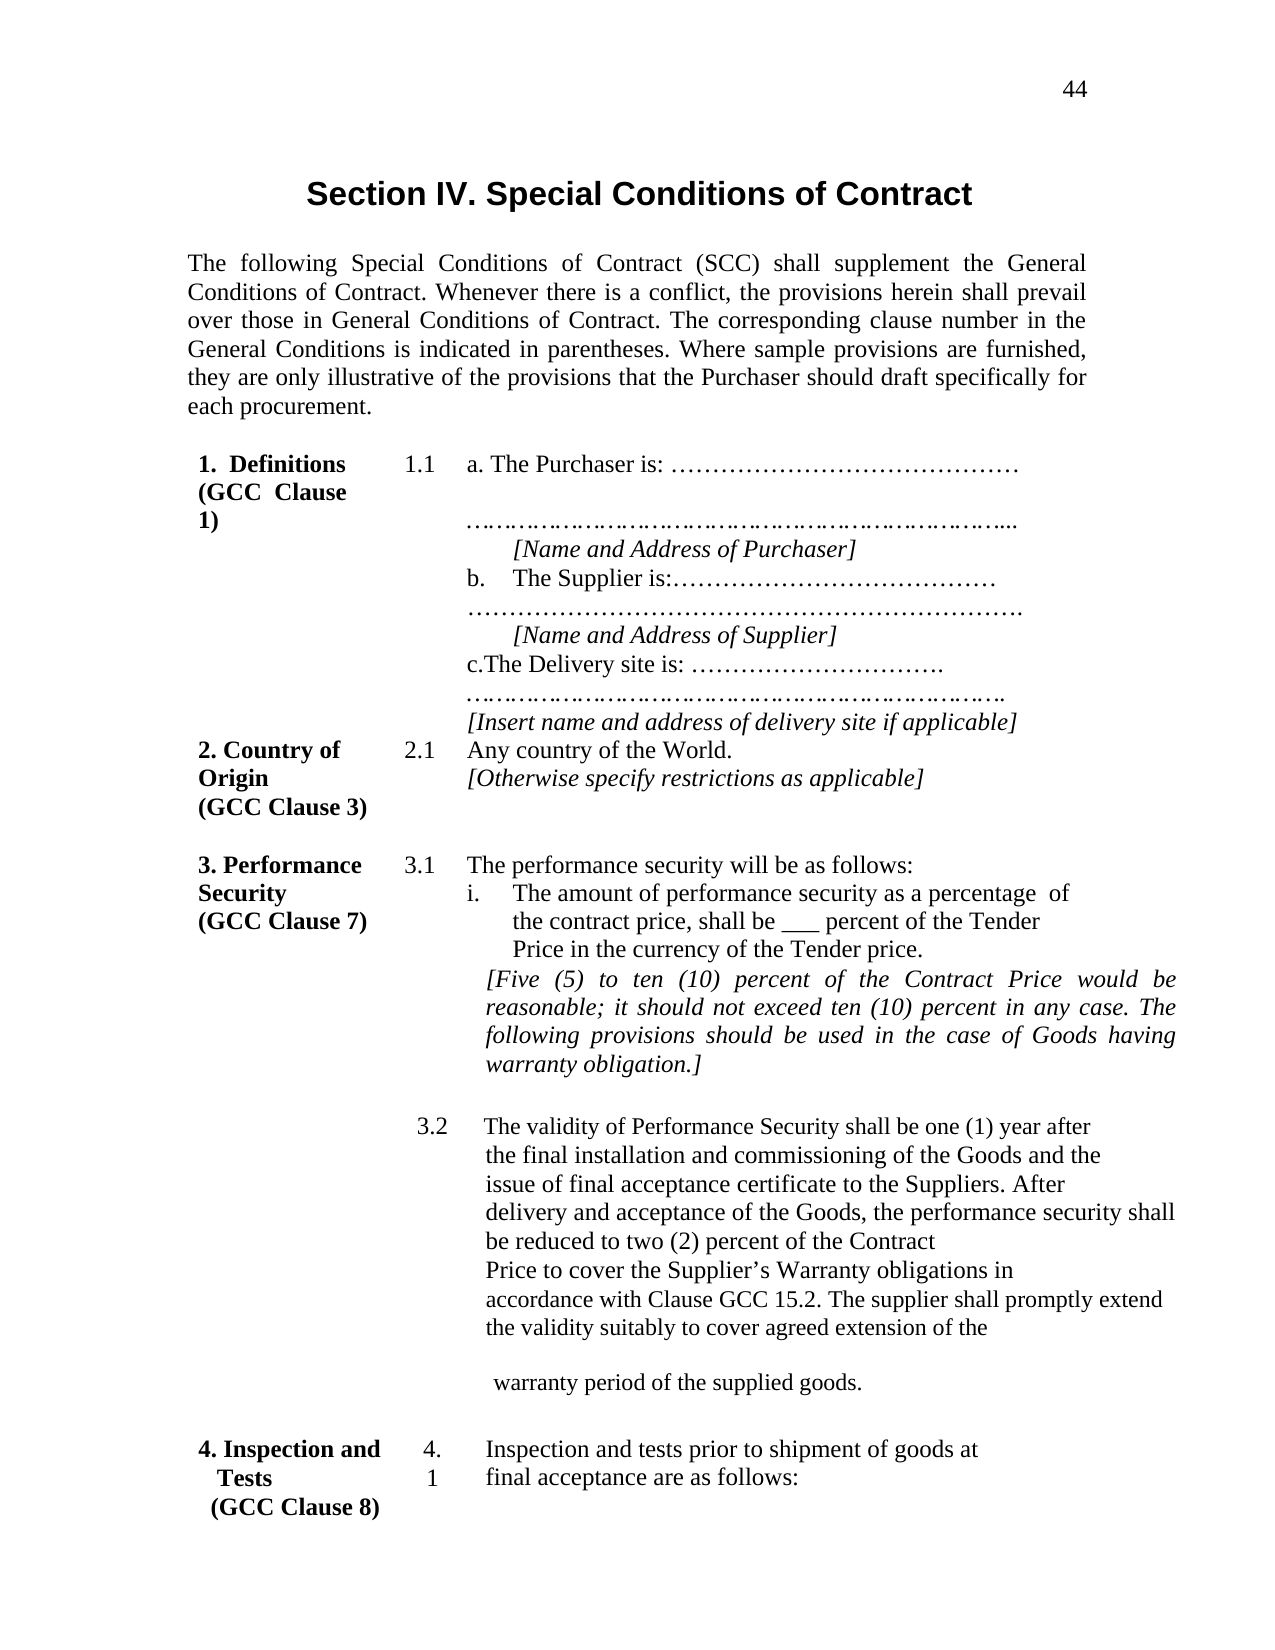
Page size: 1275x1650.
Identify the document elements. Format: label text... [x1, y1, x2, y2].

text 3.2 The validity of Performance Security shall be one (1) year after [417, 1111, 1177, 1140]
text (GCC Clause 7) the contract price, shall be ___ percent of the Tender [198, 907, 1177, 935]
text 44 [1062, 74, 1177, 103]
text [Five (5) to ten (10) percent of the Contract Price would be reasonable; it should not exceed ten (10) percent in any case. The following provisions should be used in the case of Goods having warranty obligation.] [485, 964, 1177, 1077]
text be reduced to two (2) percent of the Contract [485, 1226, 1177, 1255]
text accordance with Clause GCC 15.2. The supplier shall promptly extend [486, 1285, 1177, 1312]
text 3. Performance 3.1 The performance security will be as follows: [198, 850, 1177, 879]
text …………………………………………………………. [198, 592, 1177, 620]
text the final installation and commissioning of the Goods and the [485, 1140, 1177, 1169]
text Origin [Otherwise specify restrictions as applicable] [198, 764, 1177, 792]
text the validity suitably to cover agreed extension of the [486, 1313, 1177, 1341]
text ………………………………………………………………. [198, 678, 1177, 707]
text 1. Definitions 1.1 a. The Purchaser is: …………………………………… [198, 449, 1177, 477]
text delivery and acceptance of the Goods, the performance security shall [485, 1197, 1177, 1226]
text [Name and Address of Supplier] [198, 620, 1177, 649]
text Section IV. Special Conditions of Contract [306, 174, 1177, 213]
text 1) ………………………………………………………………... [198, 506, 1177, 534]
text 4.1 [417, 1434, 448, 1491]
text 2. Country of 2.1 Any country of the World. [198, 735, 1177, 764]
text c.The Delivery site is: …………………………. [198, 649, 1177, 678]
text b. The Supplier is:………………………………… [198, 563, 1177, 592]
text Security i. The amount of performance security as a percentage of [198, 879, 1177, 907]
text issue of final acceptance certificate to the Suppliers. After [485, 1169, 1177, 1197]
text 4. Inspection and Tests [198, 1436, 381, 1491]
text Price in the currency of the Tender price. [198, 935, 1177, 963]
text (GCC Clause [198, 477, 1177, 506]
text The following Special Conditions of Contract (SCC) shall supplement the General Conditions of Contract. Whenever there is a conflict, the provisions herein shall prevail over those in General Conditions of Contract. The corresponding clause number in the General Conditions is indicated in parentheses. Where sample provisions are furnished, they are only illustrative of the provisions that the Purchaser should draft specifically for each procurement. [187, 249, 1087, 420]
text [Insert name and address of delivery site if applicable] [198, 707, 1177, 735]
text [Name and Address of Purchaser] [198, 534, 1177, 563]
text (GCC Clause 8) [210, 1492, 1177, 1520]
text Price to cover the Supplier’s Warranty obligations in [485, 1255, 1177, 1284]
text (GCC Clause 3) [198, 792, 1177, 821]
text warranty period of the supplied goods. [150, 1368, 1206, 1396]
text Inspection and tests prior to shipment of goods at final acceptance are as follows: [485, 1435, 1029, 1491]
